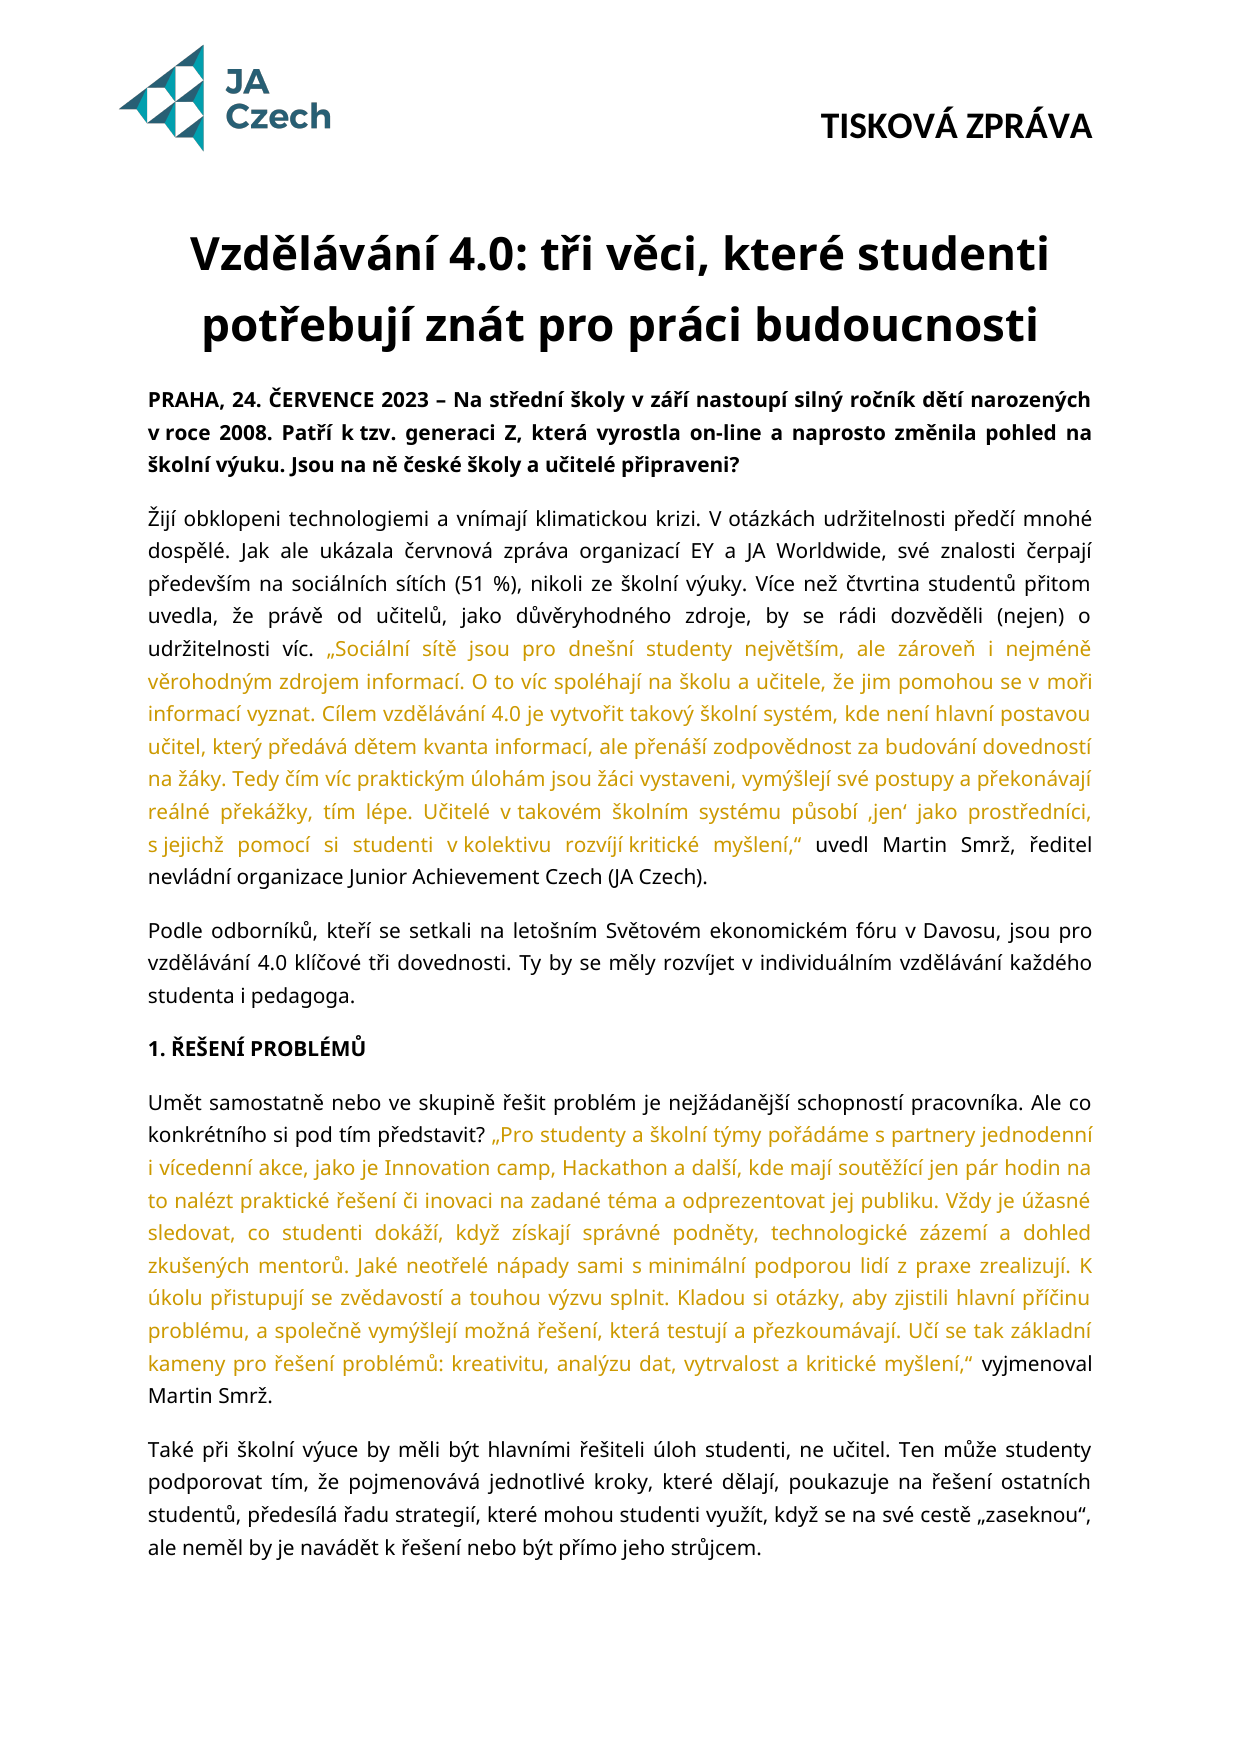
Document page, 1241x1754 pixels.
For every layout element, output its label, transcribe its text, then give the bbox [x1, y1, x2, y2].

text Podle odborníků, kteří se setkali na letošním Světovém ekonomickém fóru v Davosu, jsou pro vzdělávání 4.0 klíčové tři dovednosti. Ty by se měly rozvíjet v individuálním vzdělávání každého studenta i pedagoga. [148, 916, 1093, 1009]
text Žijí obklopeni technologiemi a vnímají klimatickou krizi. V otázkách udržitelnosti předčí mnohé dospělé. Jak ale ukázala červnová zpráva organizací EY a JA Worldwide, své znalosti čerpají především na sociálních sítích (51 %), nikoli ze školní výuky. Více než čtvrtina studentů přitom uvedla, že právě od učitelů, jako důvěryhodného zdroje, by se rádi dozvěděli (nejen) o udržitelnosti víc. „Sociální sítě jsou pro dnešní studenty největším, ale zároveň i nejméně věrohodným zdrojem informací. O to víc spoléhají na školu a učitele, že jim pomohou se v moři informací vyznat. Cílem vzdělávání 4.0 je vytvořit takový školní systém, kde není hlavní postavou učitel, který předává dětem kvanta informací, ale přenáší zodpovědnost za budování dovedností na žáky. Tedy čím víc praktickým úlohám jsou žáci vystaveni, vymýšlejí své postupy a překonávají reálné překážky, tím lépe. Učitelé v takovém školním systému působí ‚jen‘ jako prostředníci, s jejichž pomocí si studenti v kolektivu rozvíjí kritické myšlení,“ uvedl Martin Smrž, ředitel nevládní organizace Junior Achievement Czech (JA Czech). [148, 504, 1093, 891]
picture [101, 27, 346, 169]
text Také při školní výuce by měli být hlavními řešiteli úloh studenti, ne učitel. Ten může studenty podporovat tím, že pojmenovává jednotlivé kroky, které dělají, poukazuje na řešení ostatních studentů, předesílá řadu strategií, které mohou studenti využít, když se na své cestě „zaseknou“, ale neměl by je navádět k řešení nebo být přímo jeho strůjcem. [148, 1435, 1093, 1561]
text PRAHA, 24. ČERVENCE 2023 – Na střední školy v září nastoupí silný ročník dětí narozených v roce 2008. Patří k tzv. generaci Z, která vyrostla on-line a naprosto změnila pohled na školní výuku. Jsou na ně české školy a učitelé připraveni? [148, 385, 1093, 479]
text 1. ŘEŠENÍ PROBLÉMŮ [148, 1034, 1093, 1063]
text Vzdělávání 4.0: tři věci, které studenti potřebují znát pro práci budoucnosti [148, 221, 1093, 355]
text Umět samostatně nebo ve skupině řešit problém je nejžádanější schopností pracovníka. Ale co konkrétního si pod tím představit? „Pro studenty a školní týmy pořádáme s partnery jednodenní i vícedenní akce, jako je Innovation camp, Hackathon a další, kde mají soutěžící jen pár hodin na to nalézt praktické řešení či inovaci na zadané téma a odprezentovat jej publiku. Vždy je úžasné sledovat, co studenti dokáží, když získají správné podněty, technologické zázemí a dohled zkušených mentorů. Jaké neotřelé nápady sami s minimální podporou lidí z praxe zrealizují. K úkolu přistupují se zvědavostí a touhou výzvu splnit. Kladou si otázky, aby zjistili hlavní příčinu problému, a společně vymýšlejí možná řešení, která testují a přezkoumávají. Učí se tak základní kameny pro řešení problémů: kreativitu, analýzu dat, vytrvalost a kritické myšlení,“ vyjmenoval Martin Smrž. [148, 1088, 1093, 1410]
